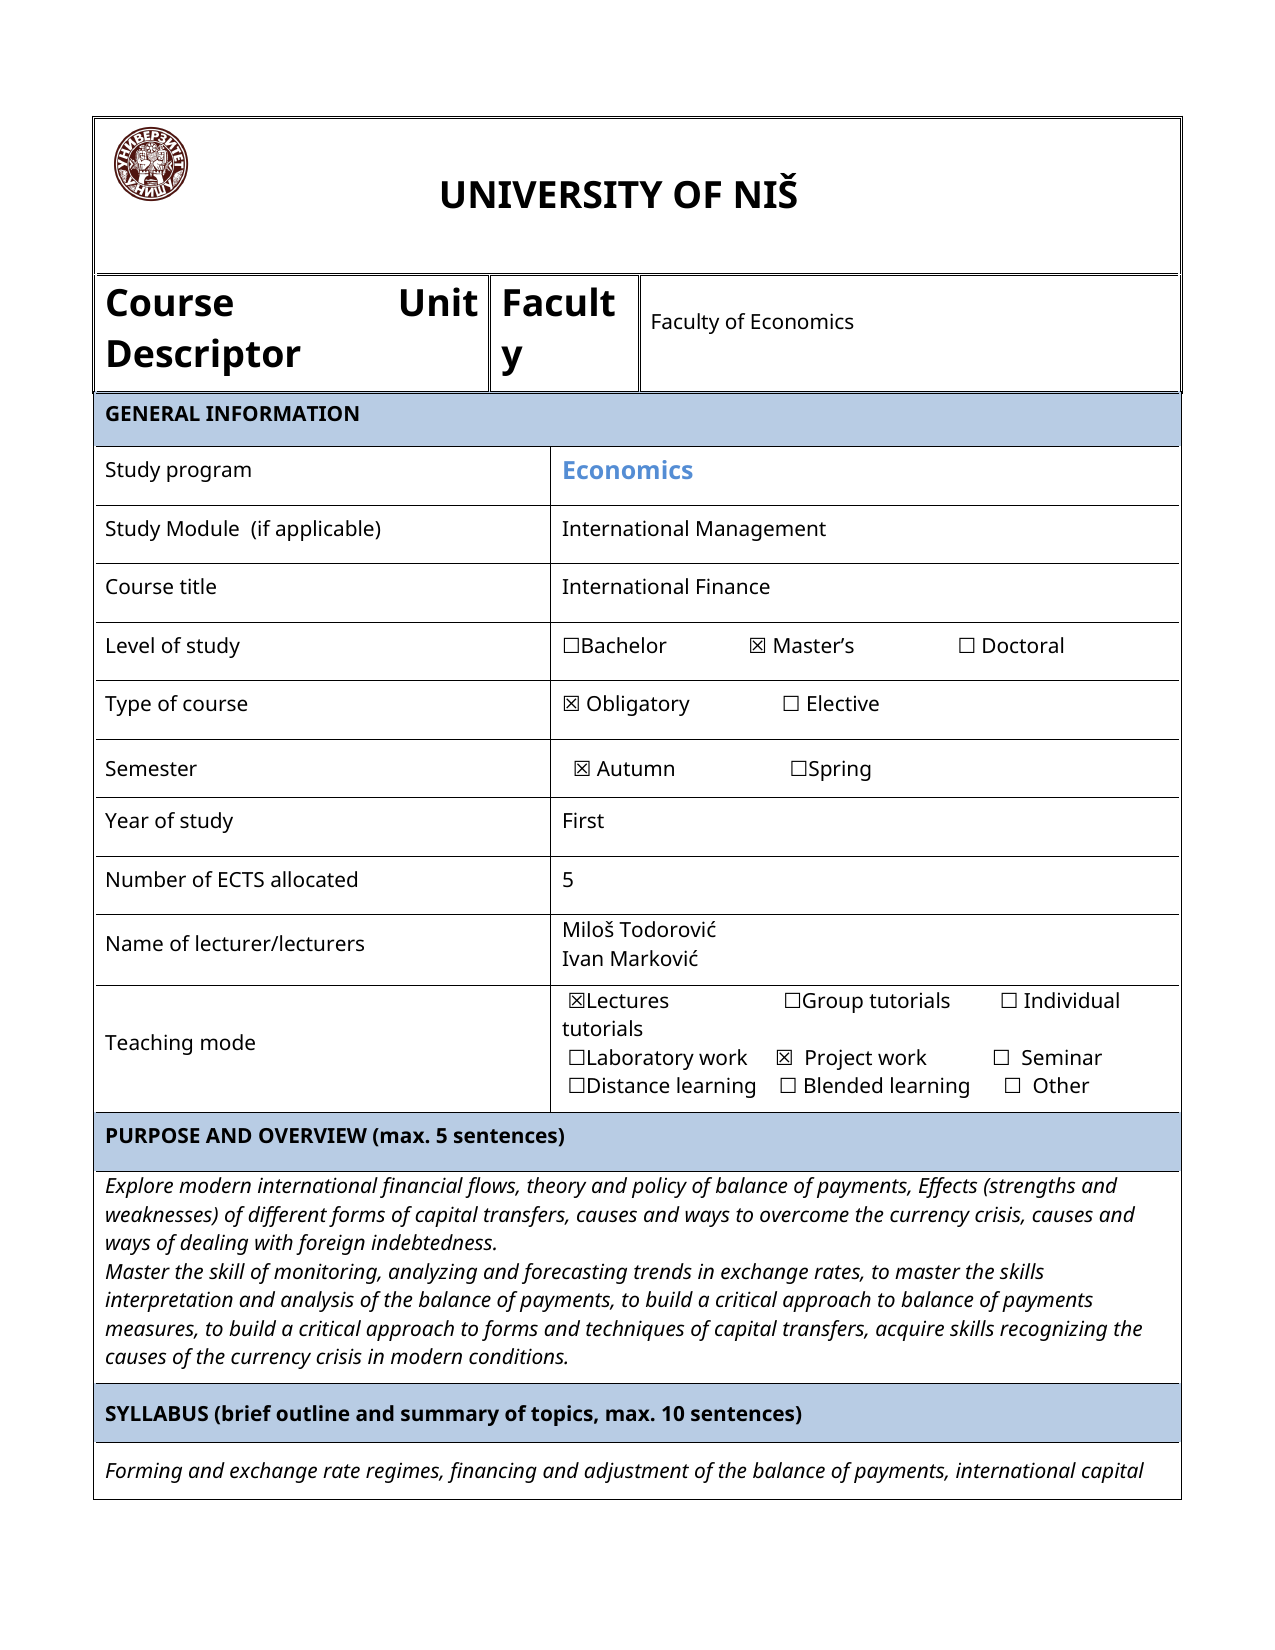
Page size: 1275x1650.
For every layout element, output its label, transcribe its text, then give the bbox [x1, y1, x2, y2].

table_cell Semester [94, 739, 550, 797]
table_cell Economics [551, 446, 1181, 504]
table_cell 5 [551, 856, 1181, 914]
table_cell Course title [94, 563, 550, 622]
table_cell Obligatory Elective [551, 680, 1181, 739]
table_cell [94, 1442, 1181, 1499]
table_cell Number of ECTS allocated [94, 856, 550, 914]
table_cell International Management [551, 505, 1181, 563]
table_cell Explore modern international financial flows, theory and policy of balance of payments, Effects (strengths and weaknesses) of different forms of capital transfers, causes and ways to overcome the currency crisis, causes and ways of dealing with foreign indebtedness. Master the skill of monitoring, analyzing and forecasting trends in exchange rates, to master the skills interpretation and analysis of the balance of payments, to build a critical approach to balance of payments measures, to build a critical approach to forms and techniques of capital transfers, acquire skills recognizing the causes of the currency crisis in modern conditions. [94, 1171, 1181, 1383]
table_cell International Finance [551, 563, 1181, 622]
table_cell Year of study [94, 797, 550, 856]
table_cell SYLLABUS (brief outline and summary of topics, max. 10 sentences) [94, 1383, 1181, 1442]
table_cell Study program [94, 446, 550, 504]
table_cell Type of course [94, 680, 550, 739]
table_cell Bachelor Master’s Doctoral [551, 622, 1181, 680]
table_cell Teaching mode [94, 985, 550, 1112]
table_cell Course Unit Descriptor [94, 273, 490, 391]
table_cell First [551, 797, 1181, 856]
table_cell Faculty of Economics [639, 273, 1181, 391]
table_cell Miloš Todorović Ivan Marković [551, 914, 1181, 985]
table_cell Name of lecturer/lecturers [94, 914, 550, 985]
table_cell Study Module (if applicable) [94, 505, 550, 563]
table_cell Lectures Group tutorials Individual tutorials Laboratory work Project work Seminar Distance learning Blended learning Other [551, 985, 1181, 1112]
table_cell PURPOSE AND OVERVIEW (max. 5 sentences) [94, 1112, 1181, 1171]
table_cell Level of study [94, 622, 550, 680]
table_header UNIVERSITY OF NIŠ [95, 119, 1180, 273]
table_cell GENERAL INFORMATION [94, 391, 1181, 446]
table_cell Faculty [491, 276, 638, 391]
table_cell Autumn Spring [551, 739, 1181, 797]
